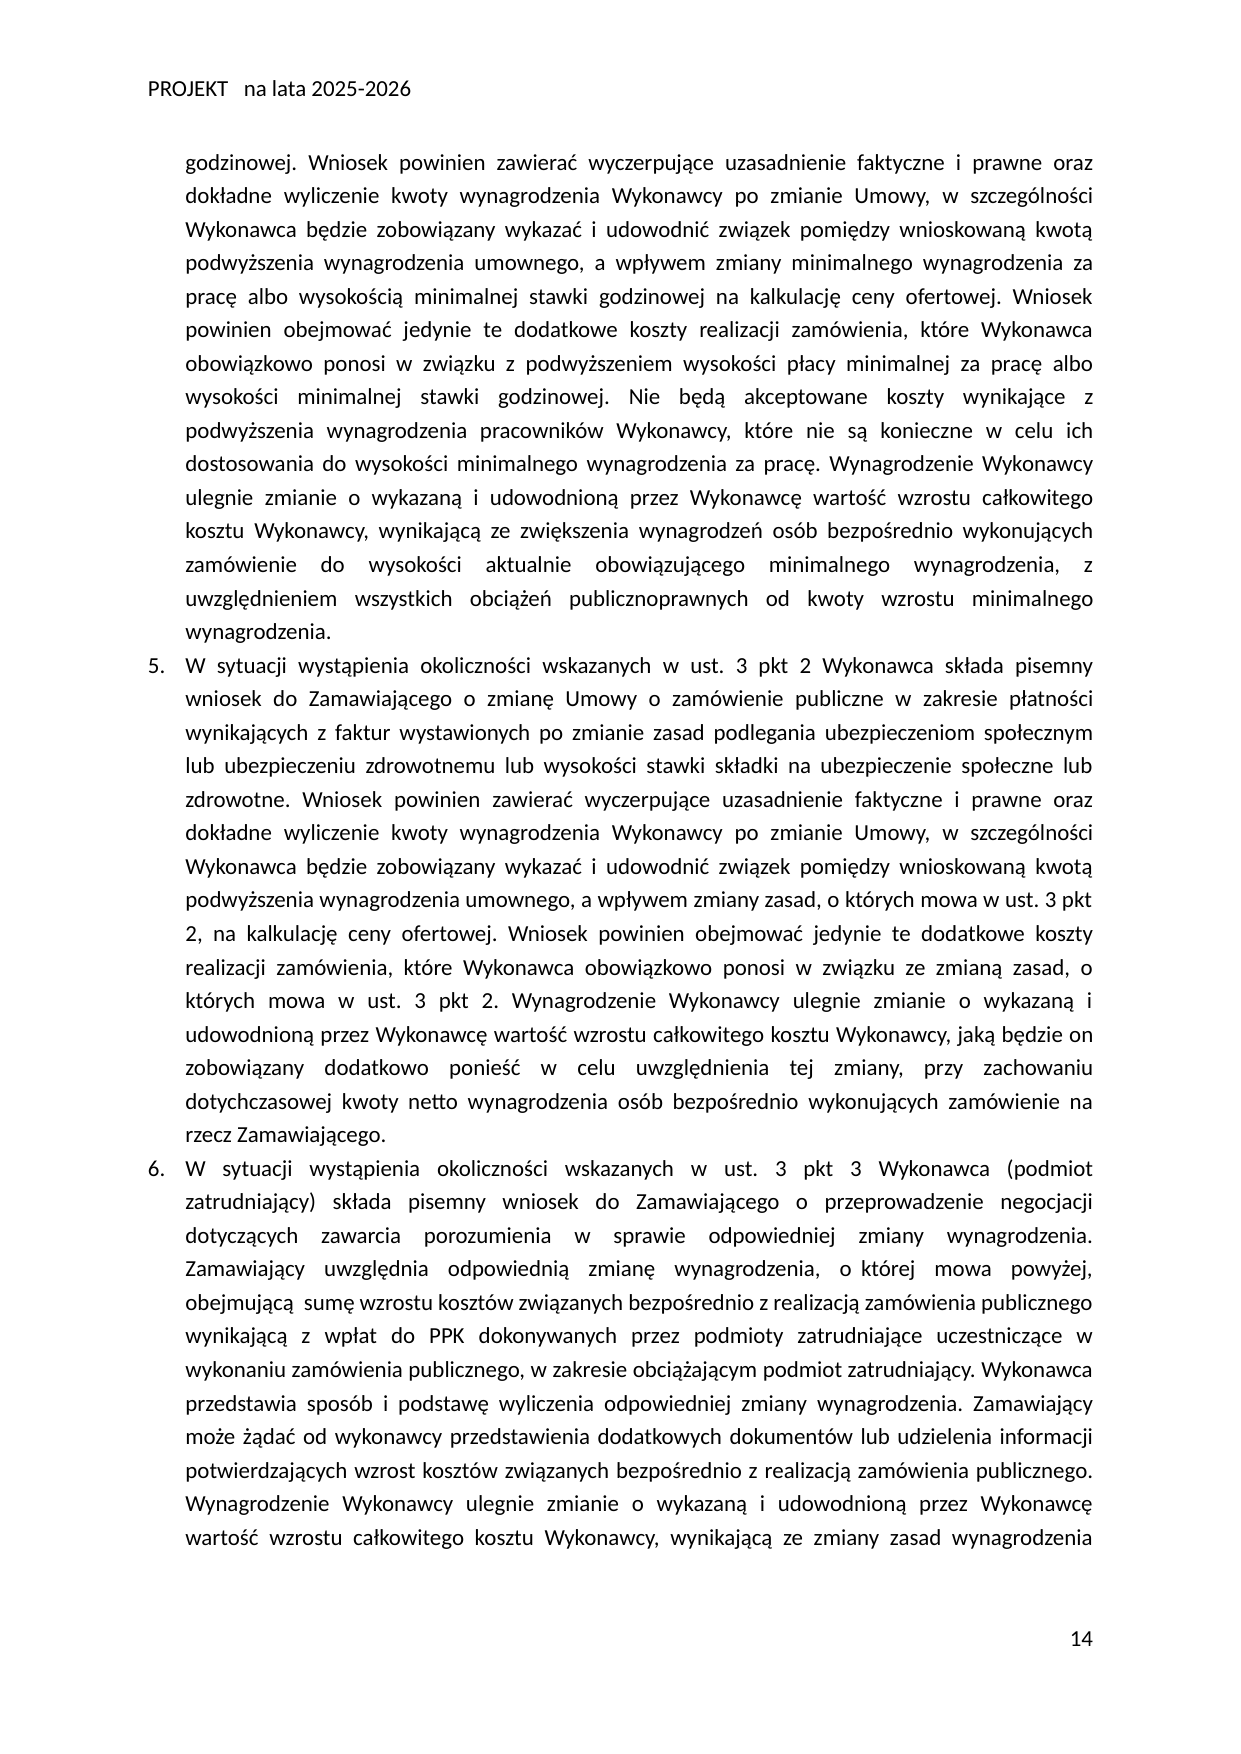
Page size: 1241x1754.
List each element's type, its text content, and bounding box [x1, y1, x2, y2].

list W sytuacji wystąpienia okoliczności wskazanych w ust. 3 pkt 2 Wykonawca składa pisemny wniosek do Zamawiającego o zmianę Umowy o zamówienie publiczne w zakresie płatności wynikających z faktur wystawionych po zmianie zasad podlegania ubezpieczeniom społecznym lub ubezpieczeniu zdrowotnemu lub wysokości stawki składki na ubezpieczenie społeczne lub zdrowotne. Wniosek powinien zawierać wyczerpujące uzasadnienie faktyczne i prawne oraz dokładne wyliczenie kwoty wynagrodzenia Wykonawcy po zmianie Umowy, w szczególności Wykonawca będzie zobowiązany wykazać i udowodnić związek pomiędzy wnioskowaną kwotą podwyższenia wynagrodzenia umownego, a wpływem zmiany zasad, o których mowa w ust. 3 pkt 2, na kalkulację ceny ofertowej. Wniosek powinien obejmować jedynie te dodatkowe koszty realizacji zamówienia, które Wykonawca obowiązkowo ponosi w związku ze zmianą zasad, o których mowa w ust. 3 pkt 2. Wynagrodzenie Wykonawcy ulegnie zmianie o wykazaną i udowodnioną przez Wykonawcę wartość wzrostu całkowitego kosztu Wykonawcy, jaką będzie on zobowiązany dodatkowo ponieść w celu uwzględnienia tej zmiany, przy zachowaniu dotychczasowej kwoty netto wynagrodzenia osób bezpośrednio wykonujących zamówienie na rzecz Zamawiającego. [148, 651, 1094, 1148]
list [148, 1154, 1094, 1551]
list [148, 148, 1094, 645]
